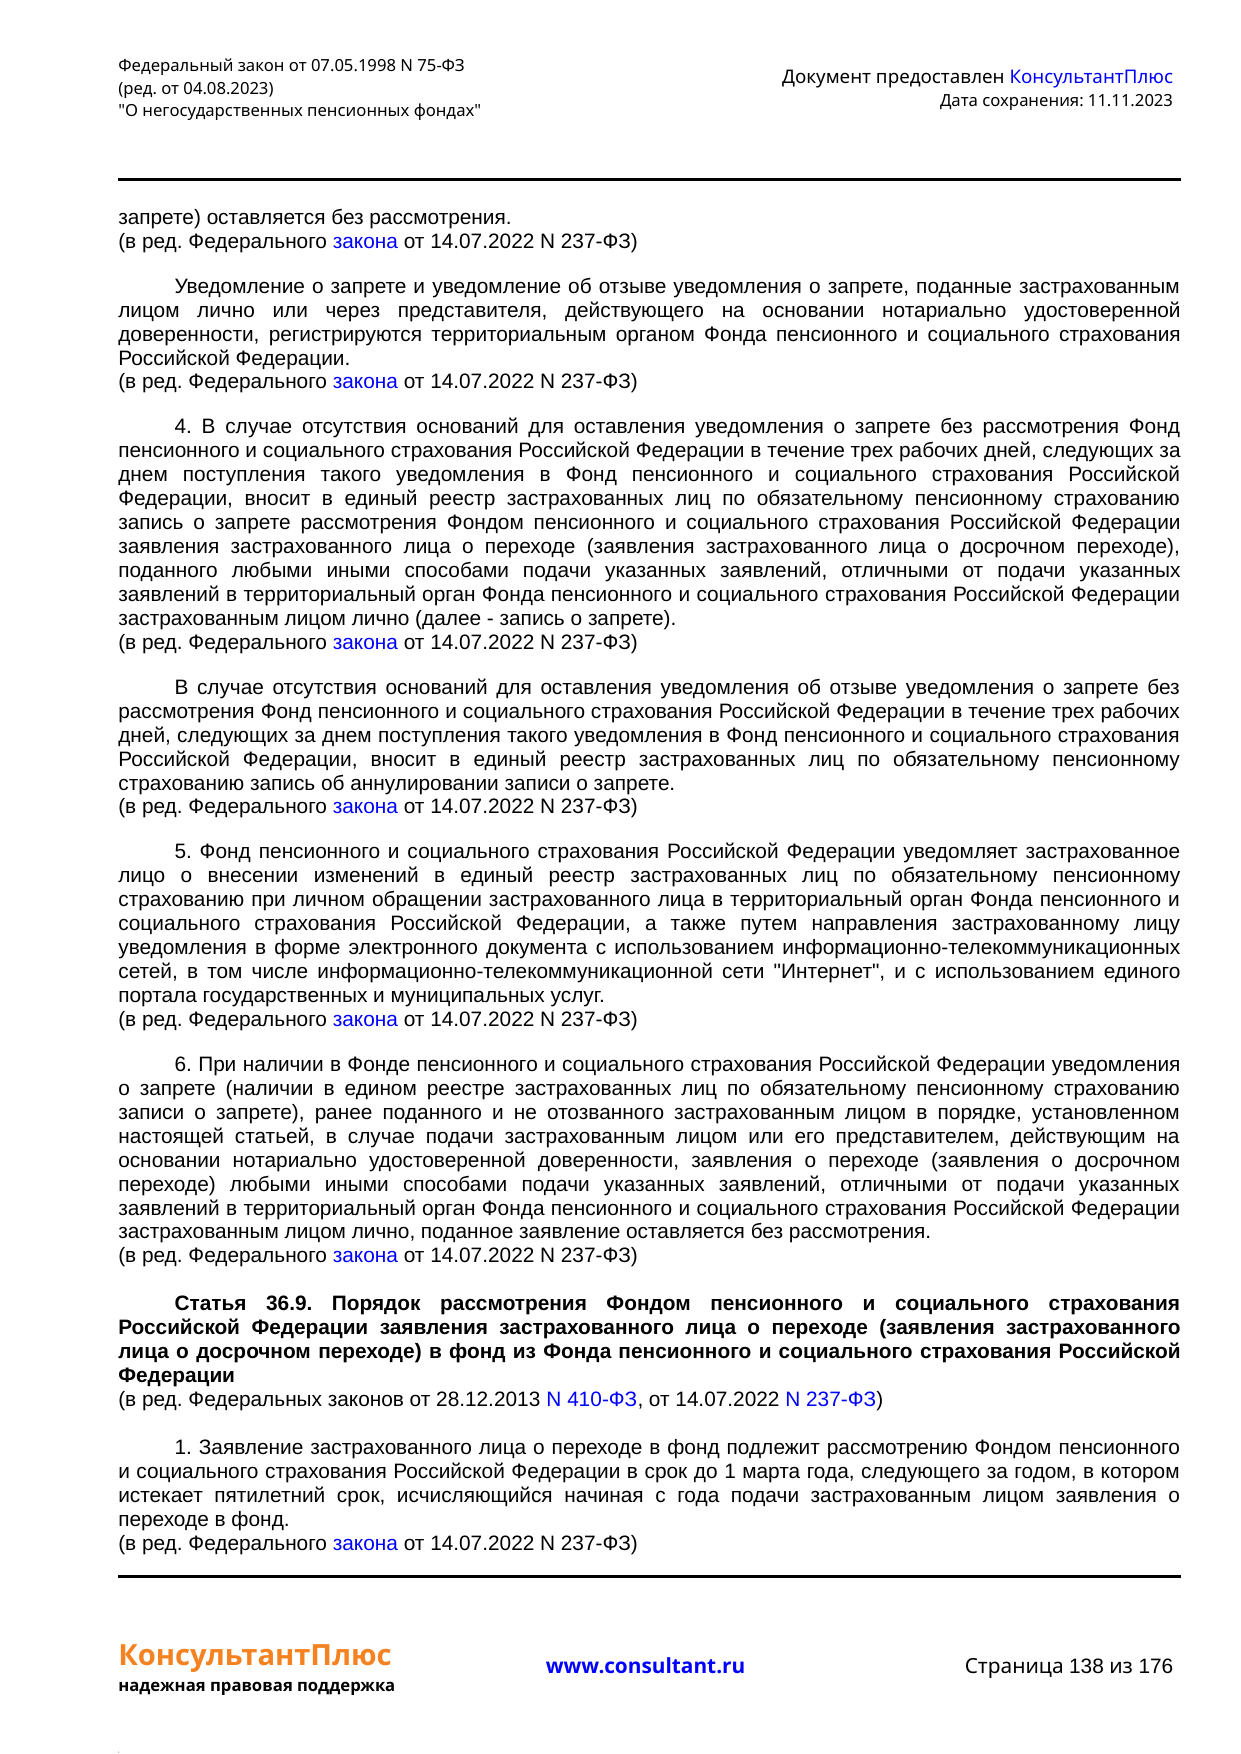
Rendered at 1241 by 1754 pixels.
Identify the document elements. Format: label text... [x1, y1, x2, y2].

title Статья 36.9. Порядок рассмотрения Фондом пенсионного и социального страхования Российской Федерации заявления застрахованного лица о переходе (заявления застрахованного лица о досрочном переходе) в фонд из Фонда пенсионного и социального страхования Российской Федерации [118, 1291, 1181, 1387]
text (в ред. Федеральных законов от 28.12.2013 N 410-ФЗ, от 14.07.2022 N 237-ФЗ) [118, 1387, 1181, 1411]
text (в ред. Федерального закона от 14.07.2022 N 237-ФЗ) [118, 1531, 1181, 1555]
text 4. В случае отсутствия оснований для оставления уведомления о запрете без рассмотрения Фонд пенсионного и социального страхования Российской Федерации в течение трех рабочих дней, следующих за днем поступления такого уведомления в Фонд пенсионного и социального страхования Российской Федерации, вносит в единый реестр застрахованных лиц по обязательному пенсионному страхованию запись о запрете рассмотрения Фондом пенсионного и социального страхования Российской Федерации заявления застрахованного лица о переходе (заявления застрахованного лица о досрочном переходе), поданного любыми иными способами подачи указанных заявлений, отличными от подачи указанных заявлений в территориальный орган Фонда пенсионного и социального страхования Российской Федерации застрахованным лицом лично (далее - запись о запрете). [118, 414, 1181, 630]
text В случае отсутствия оснований для оставления уведомления об отзыве уведомления о запрете без рассмотрения Фонд пенсионного и социального страхования Российской Федерации в течение трех рабочих дней, следующих за днем поступления такого уведомления в Фонд пенсионного и социального страхования Российской Федерации, вносит в единый реестр застрахованных лиц по обязательному пенсионному страхованию запись об аннулировании записи о запрете. [118, 674, 1181, 794]
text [118, 205, 1181, 229]
text 6. При наличии в Фонде пенсионного и социального страхования Российской Федерации уведомления о запрете (наличии в едином реестре застрахованных лиц по обязательному пенсионному страхованию записи о запрете), ранее поданного и не отозванного застрахованным лицом в порядке, установленном настоящей статьей, в случае подачи застрахованным лицом или его представителем, действующим на основании нотариально удостоверенной доверенности, заявления о переходе (заявления о досрочном переходе) любыми иными способами подачи указанных заявлений, отличными от подачи указанных заявлений в территориальный орган Фонда пенсионного и социального страхования Российской Федерации застрахованным лицом лично, поданное заявление оставляется без рассмотрения. [118, 1052, 1181, 1243]
text 1. Заявление застрахованного лица о переходе в фонд подлежит рассмотрению Фондом пенсионного и социального страхования Российской Федерации в срок до 1 марта года, следующего за годом, в котором истекает пятилетний срок, исчисляющийся начиная с года подачи застрахованным лицом заявления о переходе в фонд. [118, 1435, 1181, 1531]
text 5. Фонд пенсионного и социального страхования Российской Федерации уведомляет застрахованное лицо о внесении изменений в единый реестр застрахованных лиц по обязательному пенсионному страхованию при личном обращении застрахованного лица в территориальный орган Фонда пенсионного и социального страхования Российской Федерации, а также путем направления застрахованному лицу уведомления в форме электронного документа с использованием информационно-телекоммуникационных сетей, в том числе информационно-телекоммуникационной сети "Интернет", и с использованием единого портала государственных и муниципальных услуг. [118, 839, 1181, 1007]
text (в ред. Федерального закона от 14.07.2022 N 237-ФЗ) [118, 1243, 1181, 1267]
text (в ред. Федерального закона от 14.07.2022 N 237-ФЗ) [118, 369, 1181, 393]
text Уведомление о запрете и уведомление об отзыве уведомления о запрете, поданные застрахованным лицом лично или через представителя, действующего на основании нотариально удостоверенной доверенности, регистрируются территориальным органом Фонда пенсионного и социального страхования Российской Федерации. [118, 273, 1181, 369]
text (в ред. Федерального закона от 14.07.2022 N 237-ФЗ) [118, 630, 1181, 654]
text (в ред. Федерального закона от 14.07.2022 N 237-ФЗ) [118, 229, 1181, 253]
text (в ред. Федерального закона от 14.07.2022 N 237-ФЗ) [118, 794, 1181, 818]
text (в ред. Федерального закона от 14.07.2022 N 237-ФЗ) [118, 1007, 1181, 1031]
